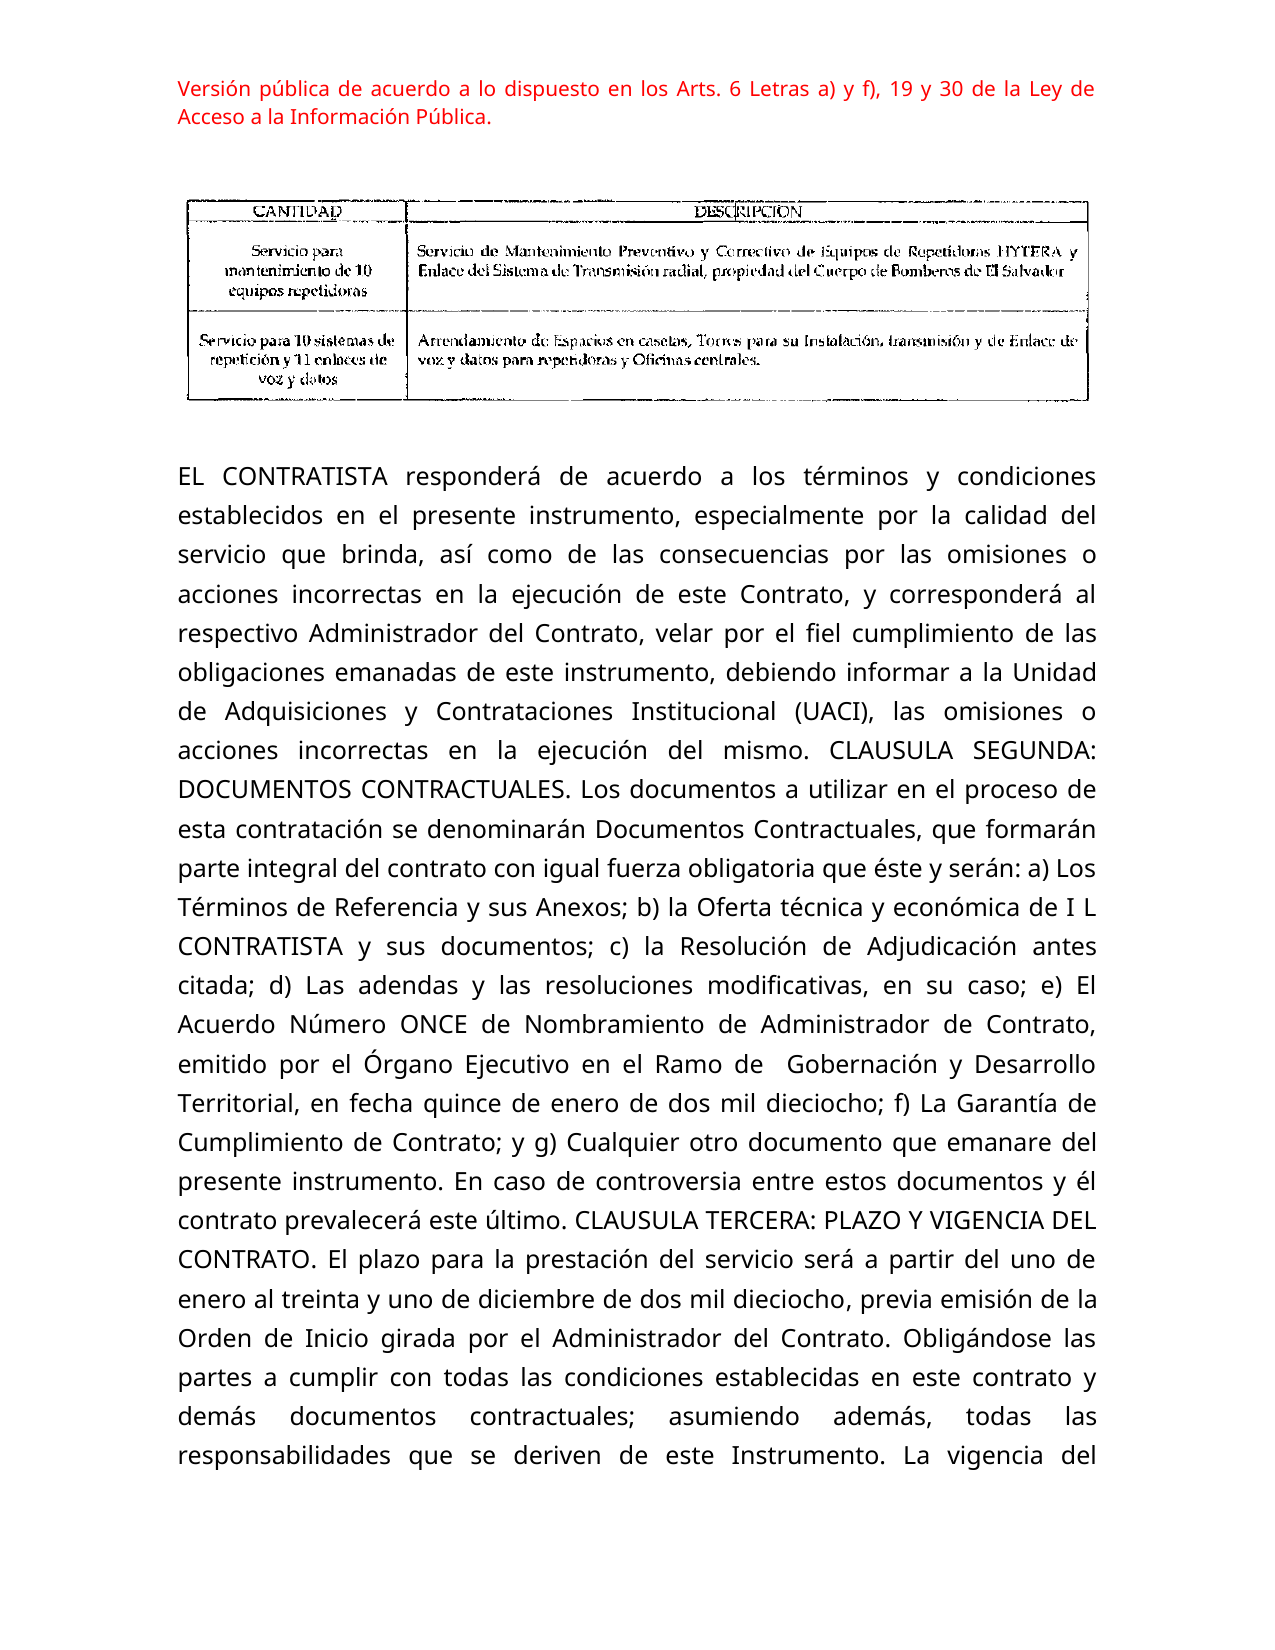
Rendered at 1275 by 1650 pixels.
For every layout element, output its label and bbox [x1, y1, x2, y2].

picture [177, 186, 1098, 416]
text [177, 459, 1098, 1472]
